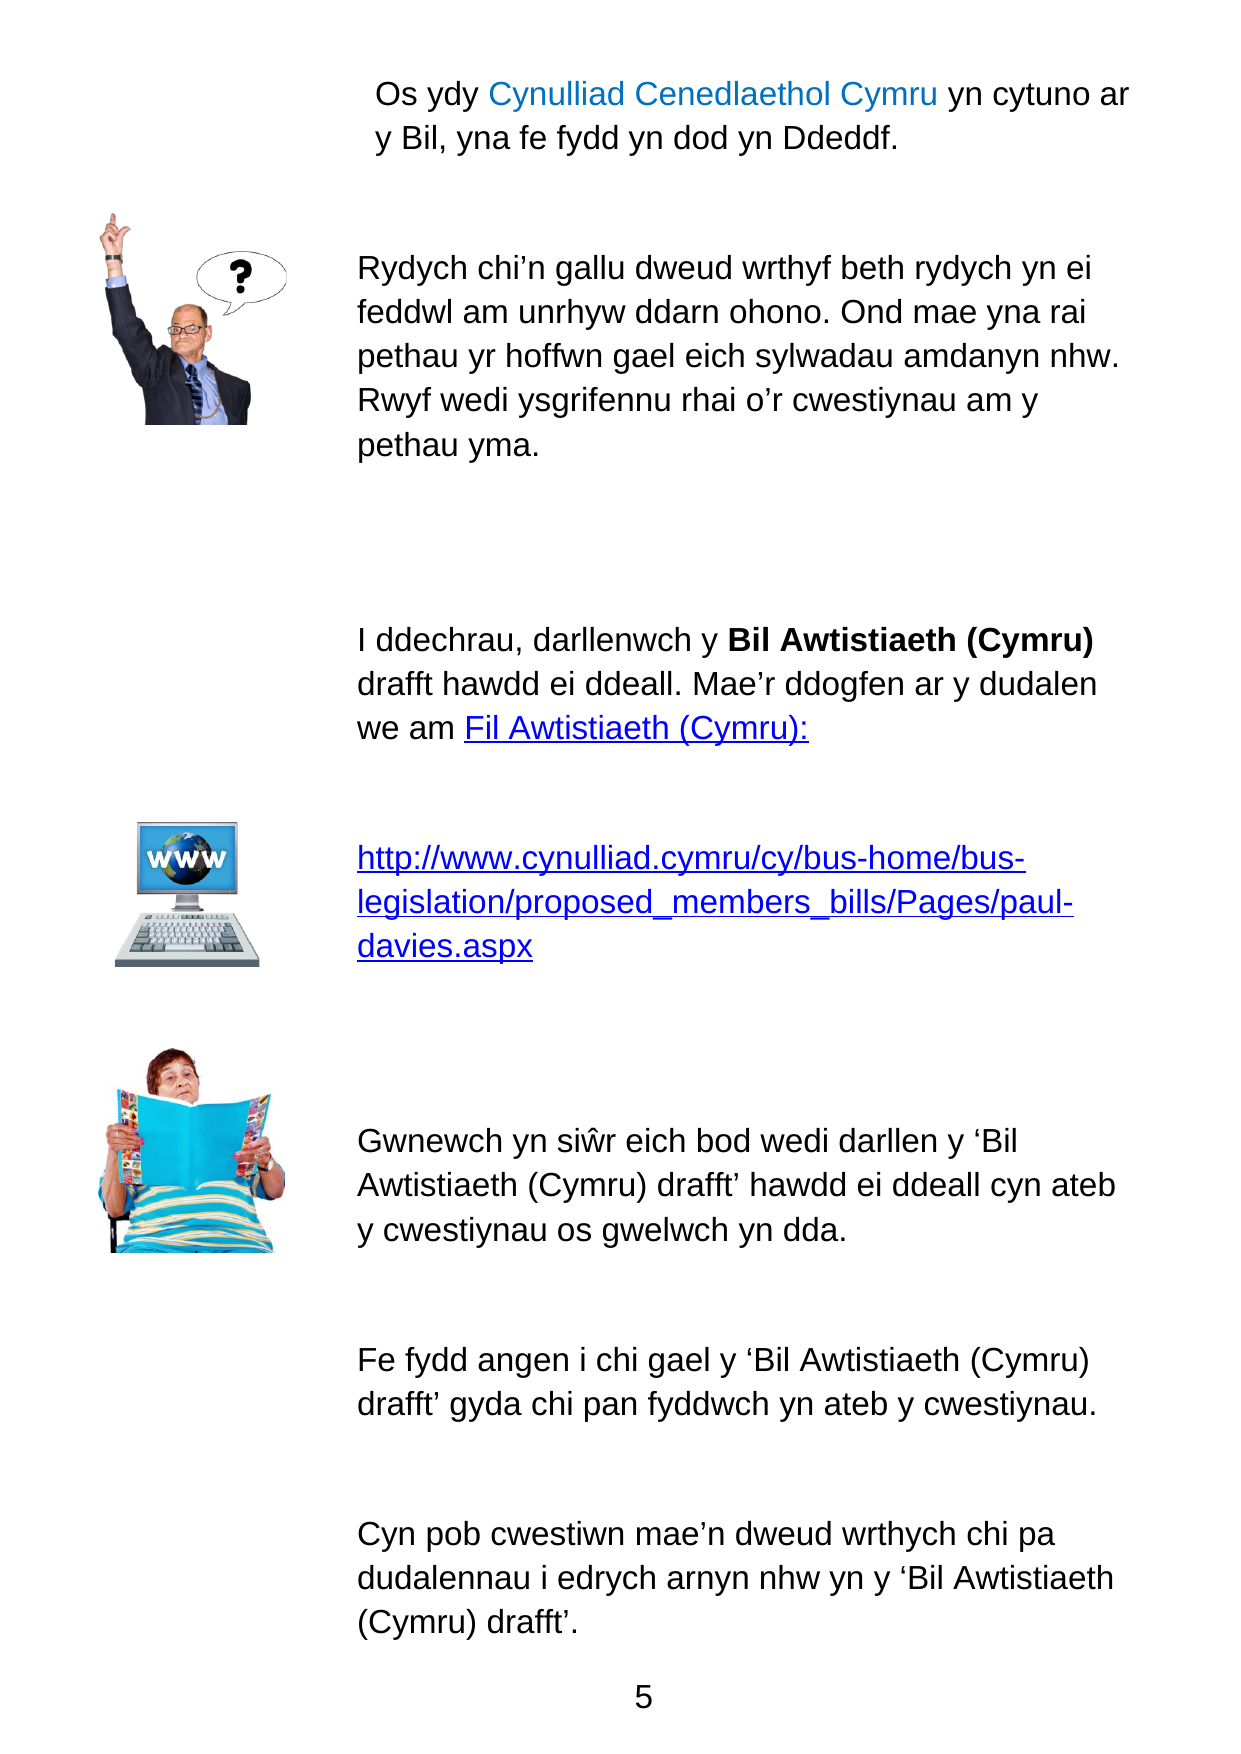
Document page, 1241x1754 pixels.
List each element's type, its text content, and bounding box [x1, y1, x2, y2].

text Fe fydd angen i chi gael y ‘Bil Awtistiaeth (Cymru) drafft’ gyda chi pan fyddwch yn ateb y cwestiynau. [357, 1340, 1137, 1422]
text Rydych chi’n gallu dweud wrthyf beth rydych yn ei feddwl am unrhyw ddarn ohono. Ond mae yna rai pethau yr hoffwn gael eich sylwadau amdanyn nhw. Rwyf wedi ysgrifennu rhai o’r cwestiynau am y pethau yma. [357, 248, 1137, 463]
text I ddechrau, darllenwch y Bil Awtistiaeth (Cymru) drafft hawdd ei ddeall. Mae’r ddogfen ar y dudalen we am Fil Awtistiaeth (Cymru): [357, 620, 1137, 746]
picture [99, 213, 287, 425]
text http://www.cynulliad.cymru/cy/bus-home/bus-legislation/proposed_members_bills/Pages/paul-davies.aspx [357, 838, 1137, 965]
list Os ydy Cynulliad Cenedlaethol Cymru yn cytuno ar y Bil, yna fe fydd yn dod yn Ddeddf. [375, 74, 1137, 156]
picture [97, 1048, 286, 1253]
text Cyn pob cwestiwn mae’n dweud wrthych chi pa dudalennau i edrych arnyn nhw yn y ‘Bil Awtistiaeth (Cymru) drafft’. [357, 1514, 1137, 1641]
text Gwnewch yn siŵr eich bod wedi darllen y ‘Bil Awtistiaeth (Cymru) drafft’ hawdd ei ddeall cyn ateb y cwestiynau os gwelwch yn dda. [357, 1121, 1137, 1248]
picture [114, 822, 260, 967]
